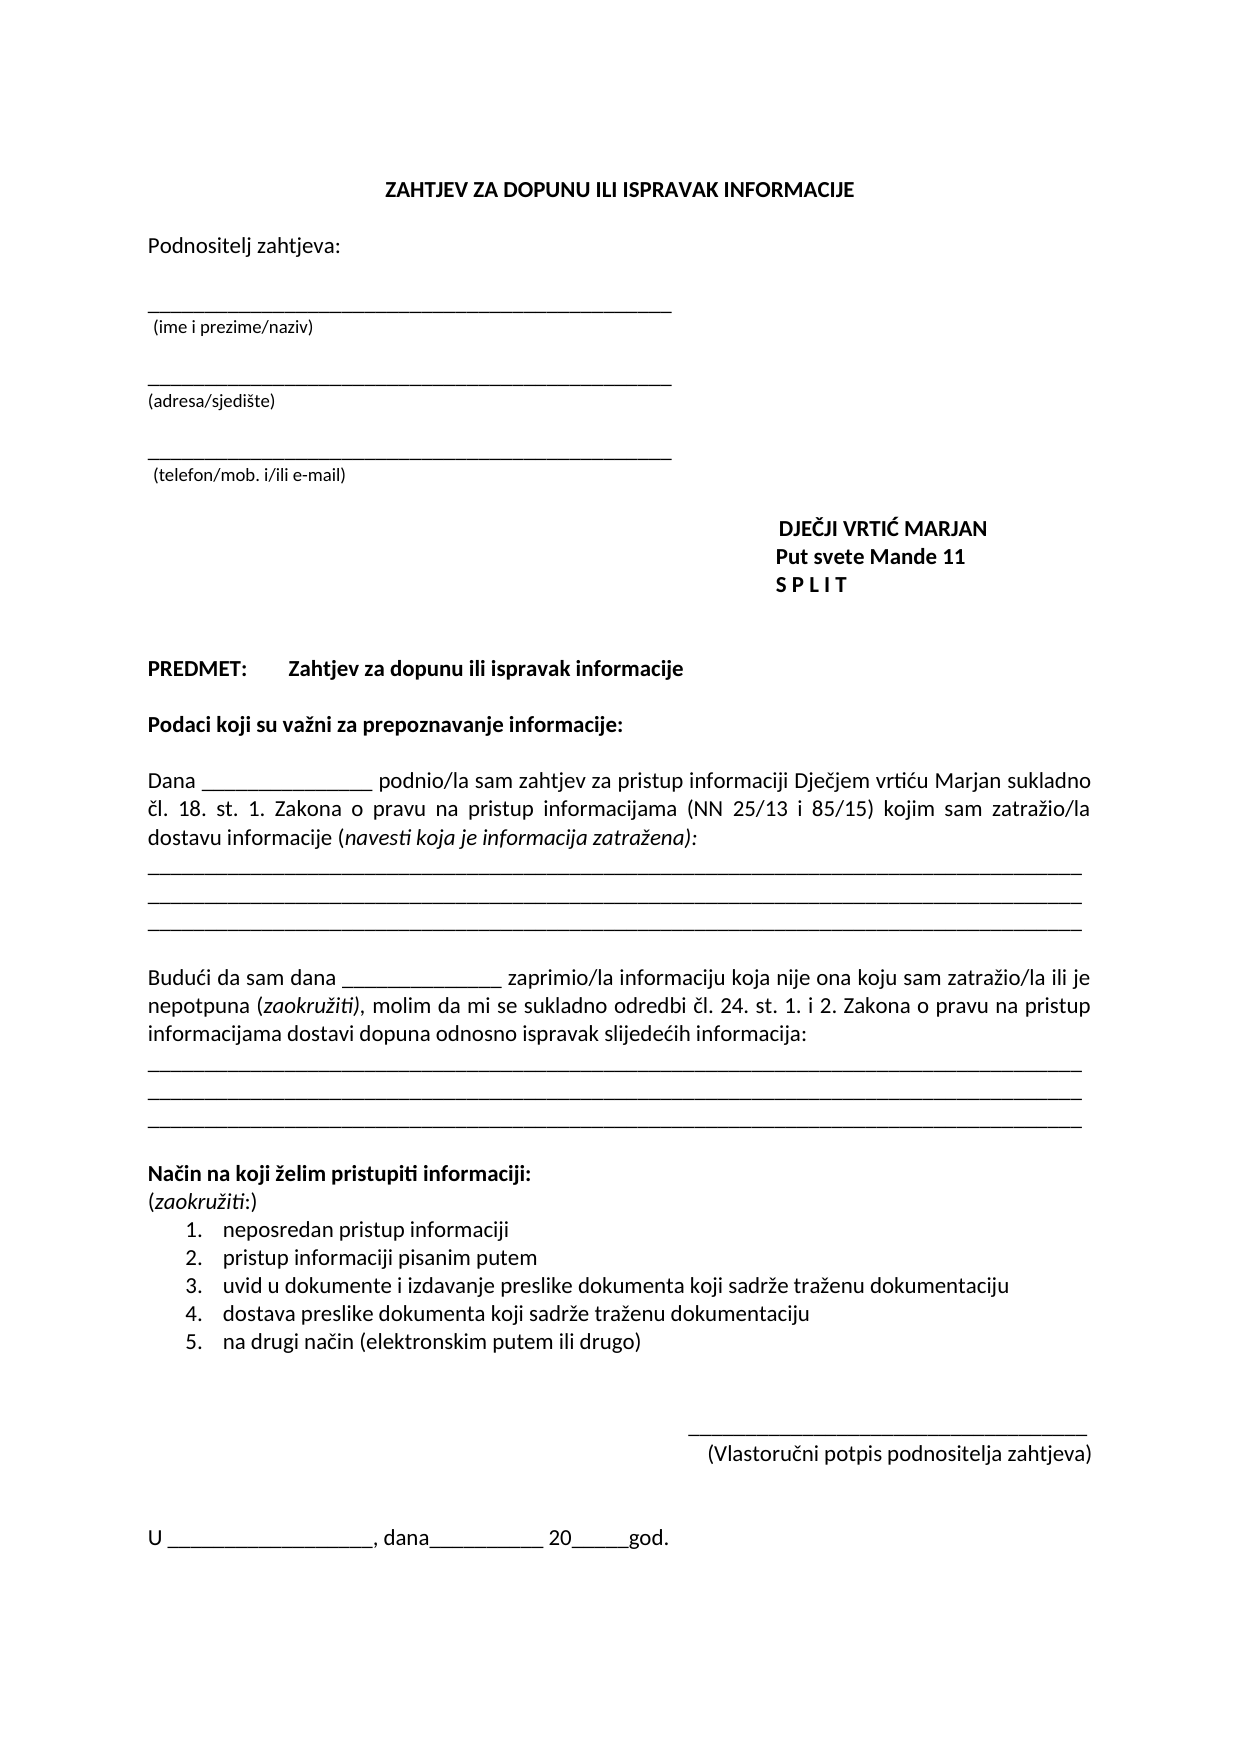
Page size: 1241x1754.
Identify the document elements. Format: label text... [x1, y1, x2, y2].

text ___________________________________ [148, 1411, 1093, 1439]
text (ime i prezime/naziv) [148, 316, 1093, 339]
list pristup informaciji pisanim putem [185, 1243, 1093, 1271]
text Dana _______________ podnio/la sam zahtjev za pristup informaciji Dječjem vrtiću Marjan sukladno čl. 18. st. 1. Zakona o pravu na pristup informacijama (NN 25/13 i 85/15) kojim sam zatražio/la dostavu informacije (navesti koja je informacija zatražena): [148, 767, 1093, 851]
text __________________________________________________________________________________ [148, 1047, 1093, 1075]
text __________________________________________________________________________________ [148, 879, 1093, 907]
list na drugi način (elektronskim putem ili drugo) [185, 1327, 1093, 1355]
text ZAHTJEV ZA DOPUNU ILI ISPRAVAK INFORMACIJE [148, 176, 1093, 204]
text Put svete Mande 11 [148, 542, 1093, 570]
text ______________________________________________ [148, 362, 1093, 389]
list uvid u dokumente i izdavanje preslike dokumenta koji sadrže traženu dokumentaciju [185, 1271, 1093, 1299]
text __________________________________________________________________________________ [148, 907, 1093, 935]
text __________________________________________________________________________________ [148, 851, 1093, 879]
text Podaci koji su važni za prepoznavanje informacije: [148, 711, 1093, 738]
text __________________________________________________________________________________ [148, 1103, 1093, 1131]
text ______________________________________________ [148, 435, 1093, 463]
text Podnositelj zahtjeva: [148, 232, 1093, 260]
list neposredan pristup informaciji [185, 1215, 1093, 1243]
text ______________________________________________ [148, 288, 1093, 316]
text (telefon/mob. i/ili e-mail) [148, 463, 1093, 486]
text (zaokružiti:) [148, 1187, 1093, 1215]
list dostava preslike dokumenta koji sadrže traženu dokumentaciju [185, 1299, 1093, 1327]
text (Vlastoručni potpis podnositelja zahtjeva) [148, 1439, 1093, 1467]
text __________________________________________________________________________________ [148, 1075, 1093, 1103]
text PREDMET: Zahtjev za dopunu ili ispravak informacije [148, 654, 1093, 682]
text DJEČJI VRTIĆ MARJAN [148, 514, 1093, 542]
text (adresa/sjedište) [148, 389, 1093, 412]
text U __________________, dana__________ 20_____god. [148, 1523, 1093, 1551]
text Način na koji želim pristupiti informaciji: [148, 1159, 1093, 1187]
text S P L I T [148, 570, 1093, 598]
text Budući da sam dana ______________ zaprimio/la informaciju koja nije ona koju sam zatražio/la ili je nepotpuna (zaokružiti), molim da mi se sukladno odredbi čl. 24. st. 1. i 2. Zakona o pravu na pristup informacijama dostavi dopuna odnosno ispravak slijedećih informacija: [148, 963, 1093, 1047]
